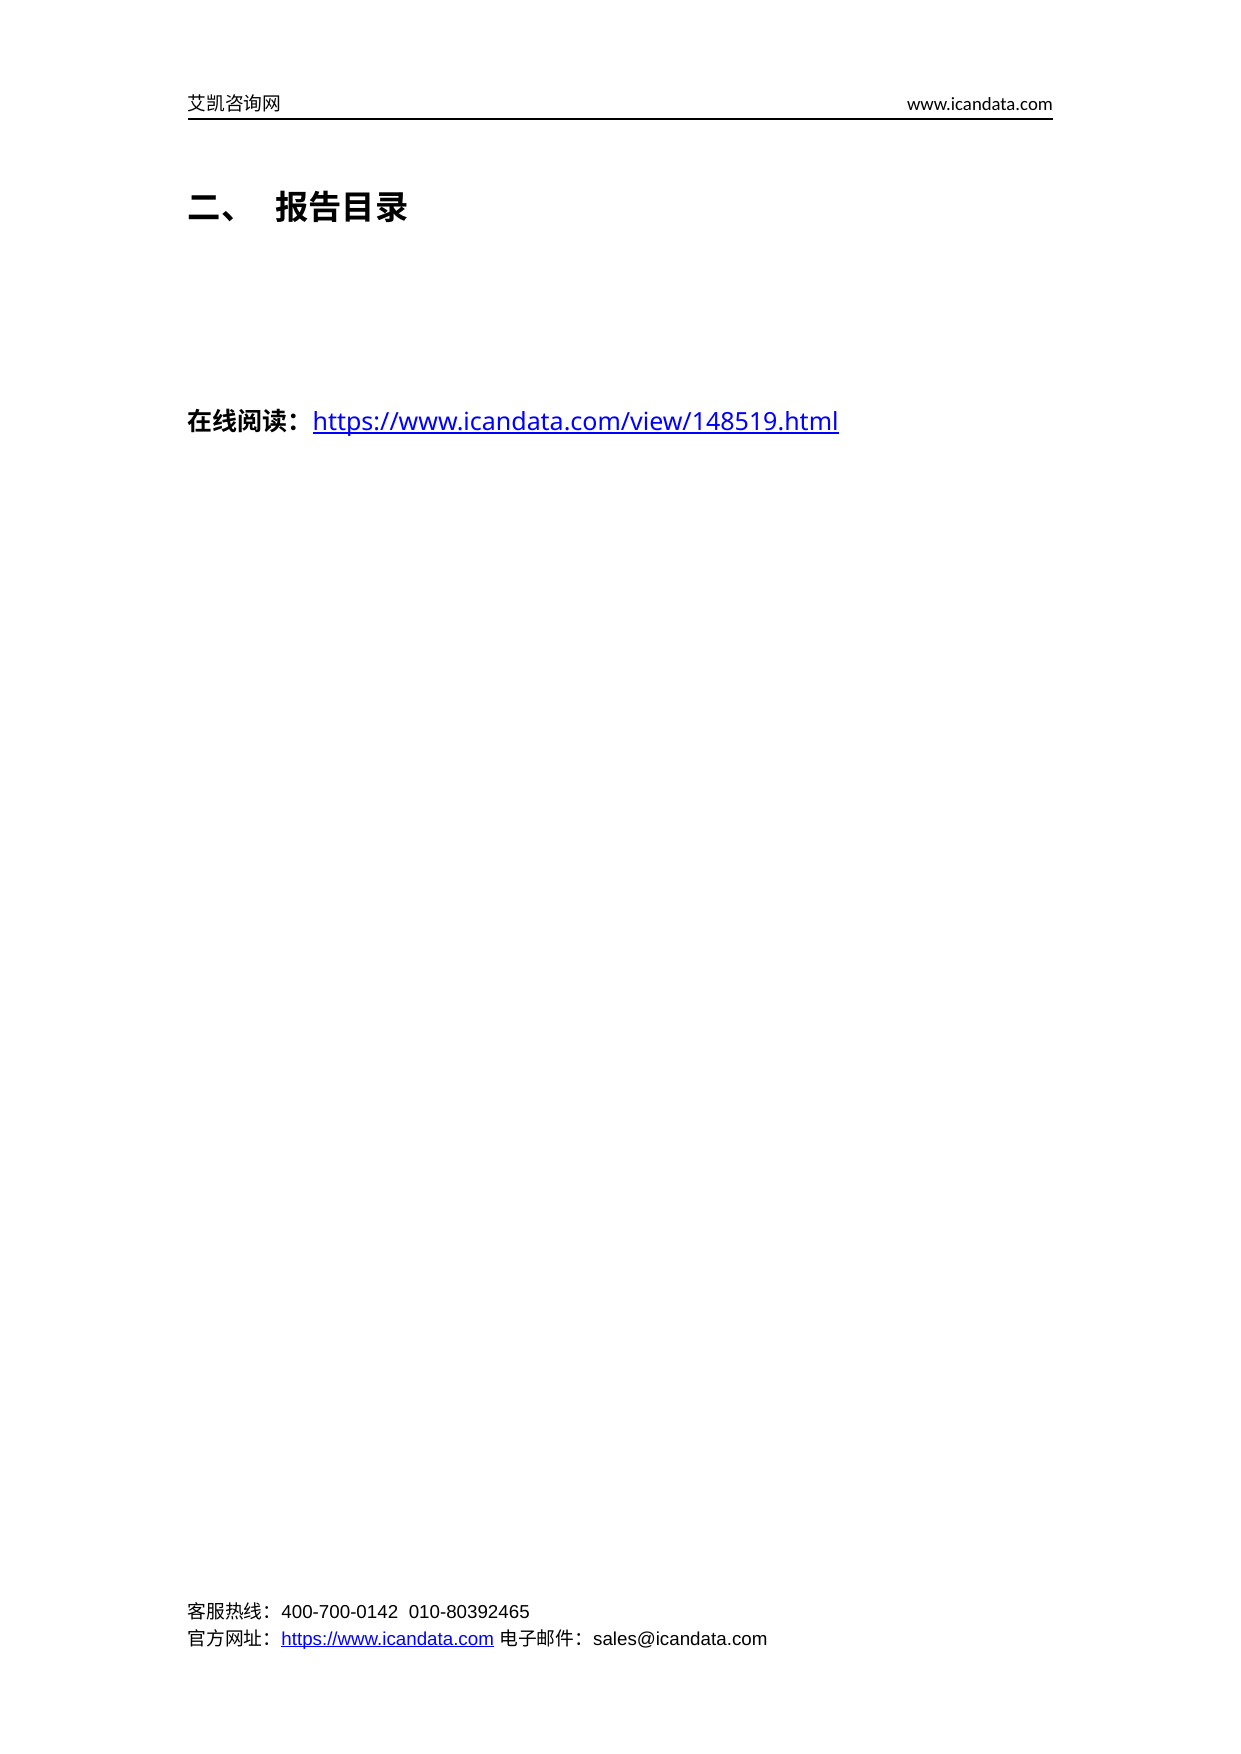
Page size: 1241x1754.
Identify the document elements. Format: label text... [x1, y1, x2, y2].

text 在线阅读：https://www.icandata.com/view/148519.html [187, 387, 1053, 452]
subtitle 报告目录 [187, 172, 1053, 237]
